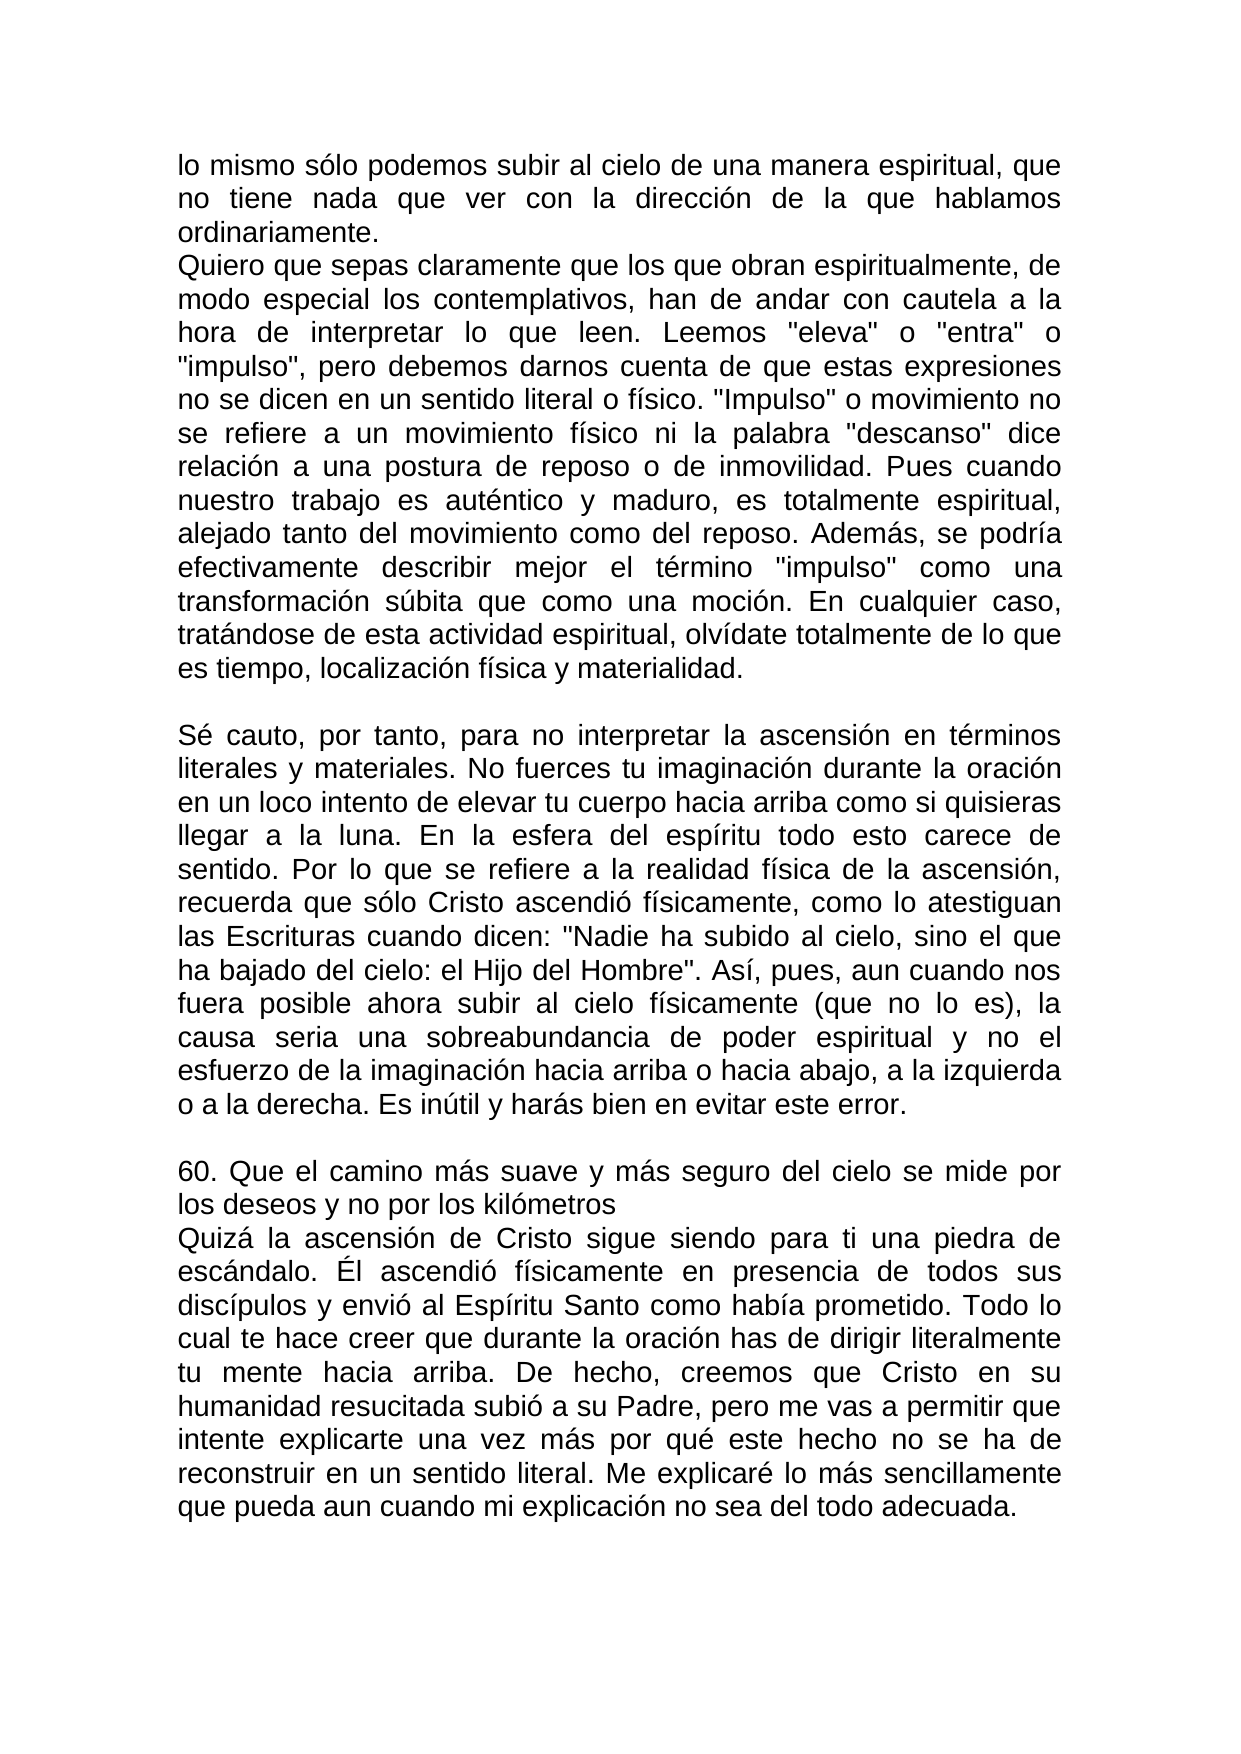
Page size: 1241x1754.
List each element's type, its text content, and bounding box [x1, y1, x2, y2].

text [177, 148, 1063, 248]
text Quizá la ascensión de Cristo sigue siendo para ti una piedra de escándalo. Él ascendió físicamente en presencia de todos sus discípulos y envió al Espíritu Santo como había prometido. Todo lo cual te hace creer que durante la oración has de dirigir literalmente tu mente hacia arriba. De hecho, creemos que Cristo en su humanidad resucitada subió a su Padre, pero me vas a permitir que intente explicarte una vez más por qué este hecho no se ha de reconstruir en un sentido literal. Me explicaré lo más sencillamente que pueda aun cuando mi explicación no sea del todo adecuada. [177, 1221, 1063, 1523]
text Quiero que sepas claramente que los que obran espiritualmente, de modo especial los contemplativos, han de andar con cautela a la hora de interpretar lo que leen. Leemos "eleva" o "entra" o "impulso", pero debemos darnos cuenta de que estas expresiones no se dicen en un sentido literal o físico. "Impulso" o movimiento no se refiere a un movimiento físico ni la palabra "descanso" dice relación a una postura de reposo o de inmovilidad. Pues cuando nuestro trabajo es auténtico y maduro, es totalmente espiritual, alejado tanto del movimiento como del reposo. Además, se podría efectivamente describir mejor el término "impulso" como una transformación súbita que como una moción. En cualquier caso, tratándose de esta actividad espiritual, olvídate totalmente de lo que es tiempo, localización física y materialidad. [177, 248, 1063, 684]
text 60. Que el camino más suave y más seguro del cielo se mide por los deseos y no por los kilómetros [177, 1154, 1063, 1221]
text Sé cauto, por tanto, para no interpretar la ascensión en términos literales y materiales. No fuerces tu imaginación durante la oración en un loco intento de elevar tu cuerpo hacia arriba como si quisieras llegar a la luna. En la esfera del espíritu todo esto carece de sentido. Por lo que se refiere a la realidad física de la ascensión, recuerda que sólo Cristo ascendió físicamente, como lo atestiguan las Escrituras cuando dicen: "Nadie ha subido al cielo, sino el que ha bajado del cielo: el Hijo del Hombre". Así, pues, aun cuando nos fuera posible ahora subir al cielo físicamente (que no lo es), la causa seria una sobreabundancia de poder espiritual y no el esfuerzo de la imaginación hacia arriba o hacia abajo, a la izquierda o a la derecha. Es inútil y harás bien en evitar este error. [177, 718, 1063, 1120]
